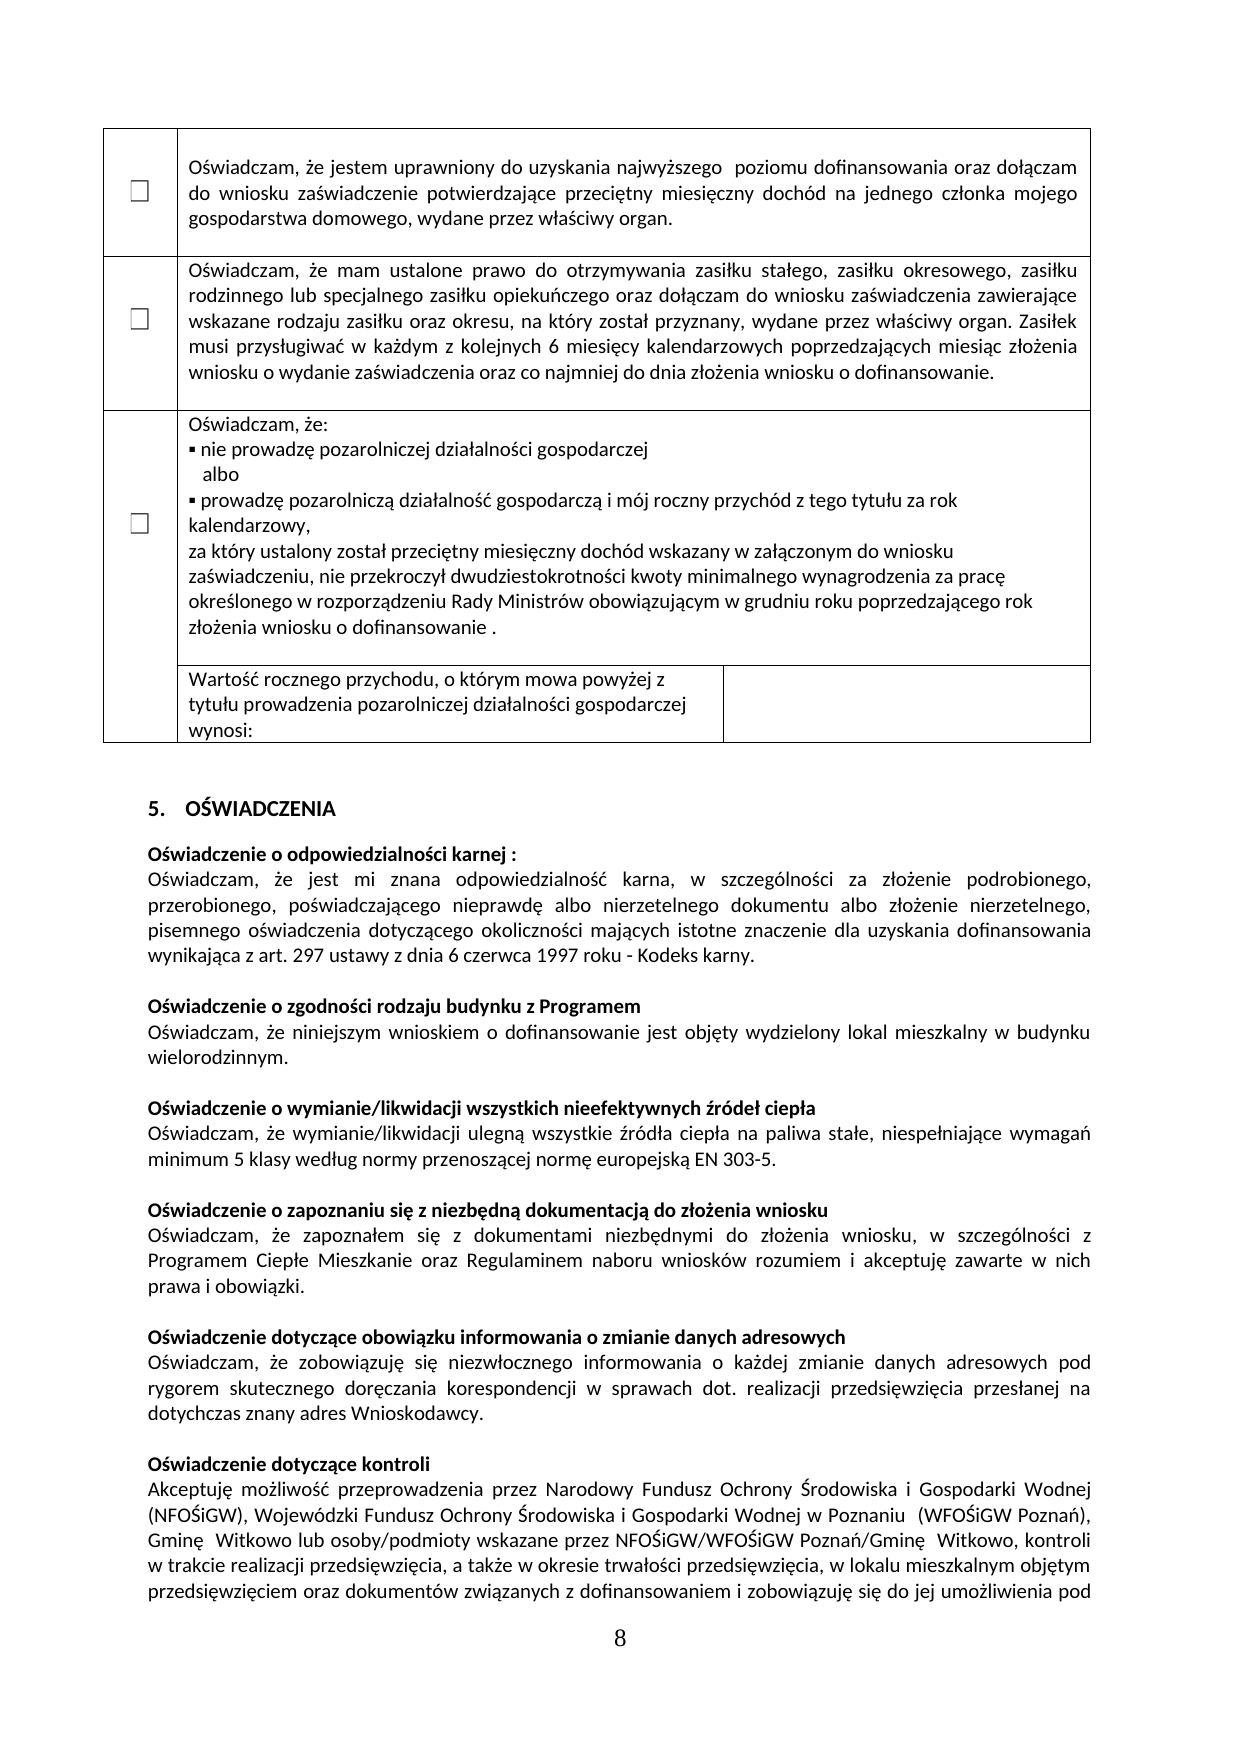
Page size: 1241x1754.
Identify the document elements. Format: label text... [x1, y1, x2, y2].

text Oświadczam, że zobowiązuję się niezwłocznego informowania o każdej zmianie danych adresowych pod rygorem skutecznego doręczania korespondencji w sprawach dot. realizacji przedsięwzięcia przesłanej na dotychczas znany adres Wnioskodawcy. [148, 1349, 1093, 1426]
table_cell [104, 257, 177, 410]
table_cell [104, 411, 177, 742]
list OŚWIADCZENIA [148, 794, 1093, 822]
text Oświadczenie o odpowiedzialności karnej : [148, 841, 1093, 866]
text Oświadczenie dotyczące obowiązku informowania o zmianie danych adresowych [148, 1324, 1093, 1349]
table_cell Oświadczam, że: ▪ nie prowadzę pozarolniczej działalności gospodarczej albo ▪ prowadzę pozarolniczą działalność gospodarczą i mój roczny przychód z tego tytułu za rok kalendarzowy, za który ustalony został przeciętny miesięczny dochód wskazany w załączonym do wniosku zaświadczeniu, nie przekroczył dwudziestokrotności kwoty minimalnego wynagrodzenia za pracę określonego w rozporządzeniu Rady Ministrów obowiązującym w grudniu roku poprzedzającego rok złożenia wniosku o dofinansowanie . [178, 411, 1090, 665]
table_header Oświadczam, że jestem uprawniony do uzyskania najwyższego poziomu dofinansowania oraz dołączam do wniosku zaświadczenie potwierdzające przeciętny miesięczny dochód na jednego członka mojego gospodarstwa domowego, wydane przez właściwy organ. [178, 129, 1090, 256]
text Oświadczam, że jest mi znana odpowiedzialność karna, w szczególności za złożenie podrobionego, przerobionego, poświadczającego nieprawdę albo nierzetelnego dokumentu albo złożenie nierzetelnego, pisemnego oświadczenia dotyczącego okoliczności mających istotne znaczenie dla uzyskania dofinansowania wynikająca z art. 297 ustawy z dnia 6 czerwca 1997 roku - Kodeks karny. [148, 866, 1093, 968]
picture [130, 180, 150, 203]
text Oświadczenie o zgodności rodzaju budynku z Programem [148, 993, 1093, 1019]
text Oświadczam, że zapoznałem się z dokumentami niezbędnymi do złożenia wniosku, w szczególności z Programem Ciepłe Mieszkanie oraz Regulaminem naboru wniosków rozumiem i akceptuję zawarte w nich prawa i obowiązki. [148, 1222, 1093, 1298]
picture [130, 308, 150, 331]
table_cell [724, 666, 1090, 742]
text Oświadczenie o zapoznaniu się z niezbędną dokumentacją do złożenia wniosku [148, 1197, 1093, 1222]
text Oświadczam, że niniejszym wnioskiem o dofinansowanie jest objęty wydzielony lokal mieszkalny w budynku wielorodzinnym. [148, 1019, 1093, 1070]
text Oświadczam, że wymianie/likwidacji ulegną wszystkie źródła ciepła na paliwa stałe, niespełniające wymagań minimum 5 klasy według normy przenoszącej normę europejską EN 303-5. [148, 1121, 1093, 1171]
picture [130, 512, 150, 535]
text Oświadczenie dotyczące kontroli [148, 1451, 1093, 1476]
table_cell Oświadczam, że mam ustalone prawo do otrzymywania zasiłku stałego, zasiłku okresowego, zasiłku rodzinnego lub specjalnego zasiłku opiekuńczego oraz dołączam do wniosku zaświadczenia zawierające wskazane rodzaju zasiłku oraz okresu, na który został przyznany, wydane przez właściwy organ. Zasiłek musi przysługiwać w każdym z kolejnych 6 miesięcy kalendarzowych poprzedzających miesiąc złożenia wniosku o wydanie zaświadczenia oraz co najmniej do dnia złożenia wniosku o dofinansowanie. [178, 257, 1090, 410]
table_header [104, 129, 177, 256]
text Oświadczenie o wymianie/likwidacji wszystkich nieefektywnych źródeł ciepła [148, 1095, 1093, 1121]
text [148, 1476, 1093, 1603]
table_cell Wartość rocznego przychodu, o którym mowa powyżej z tytułu prowadzenia pozarolniczej działalności gospodarczej wynosi: [178, 666, 723, 742]
